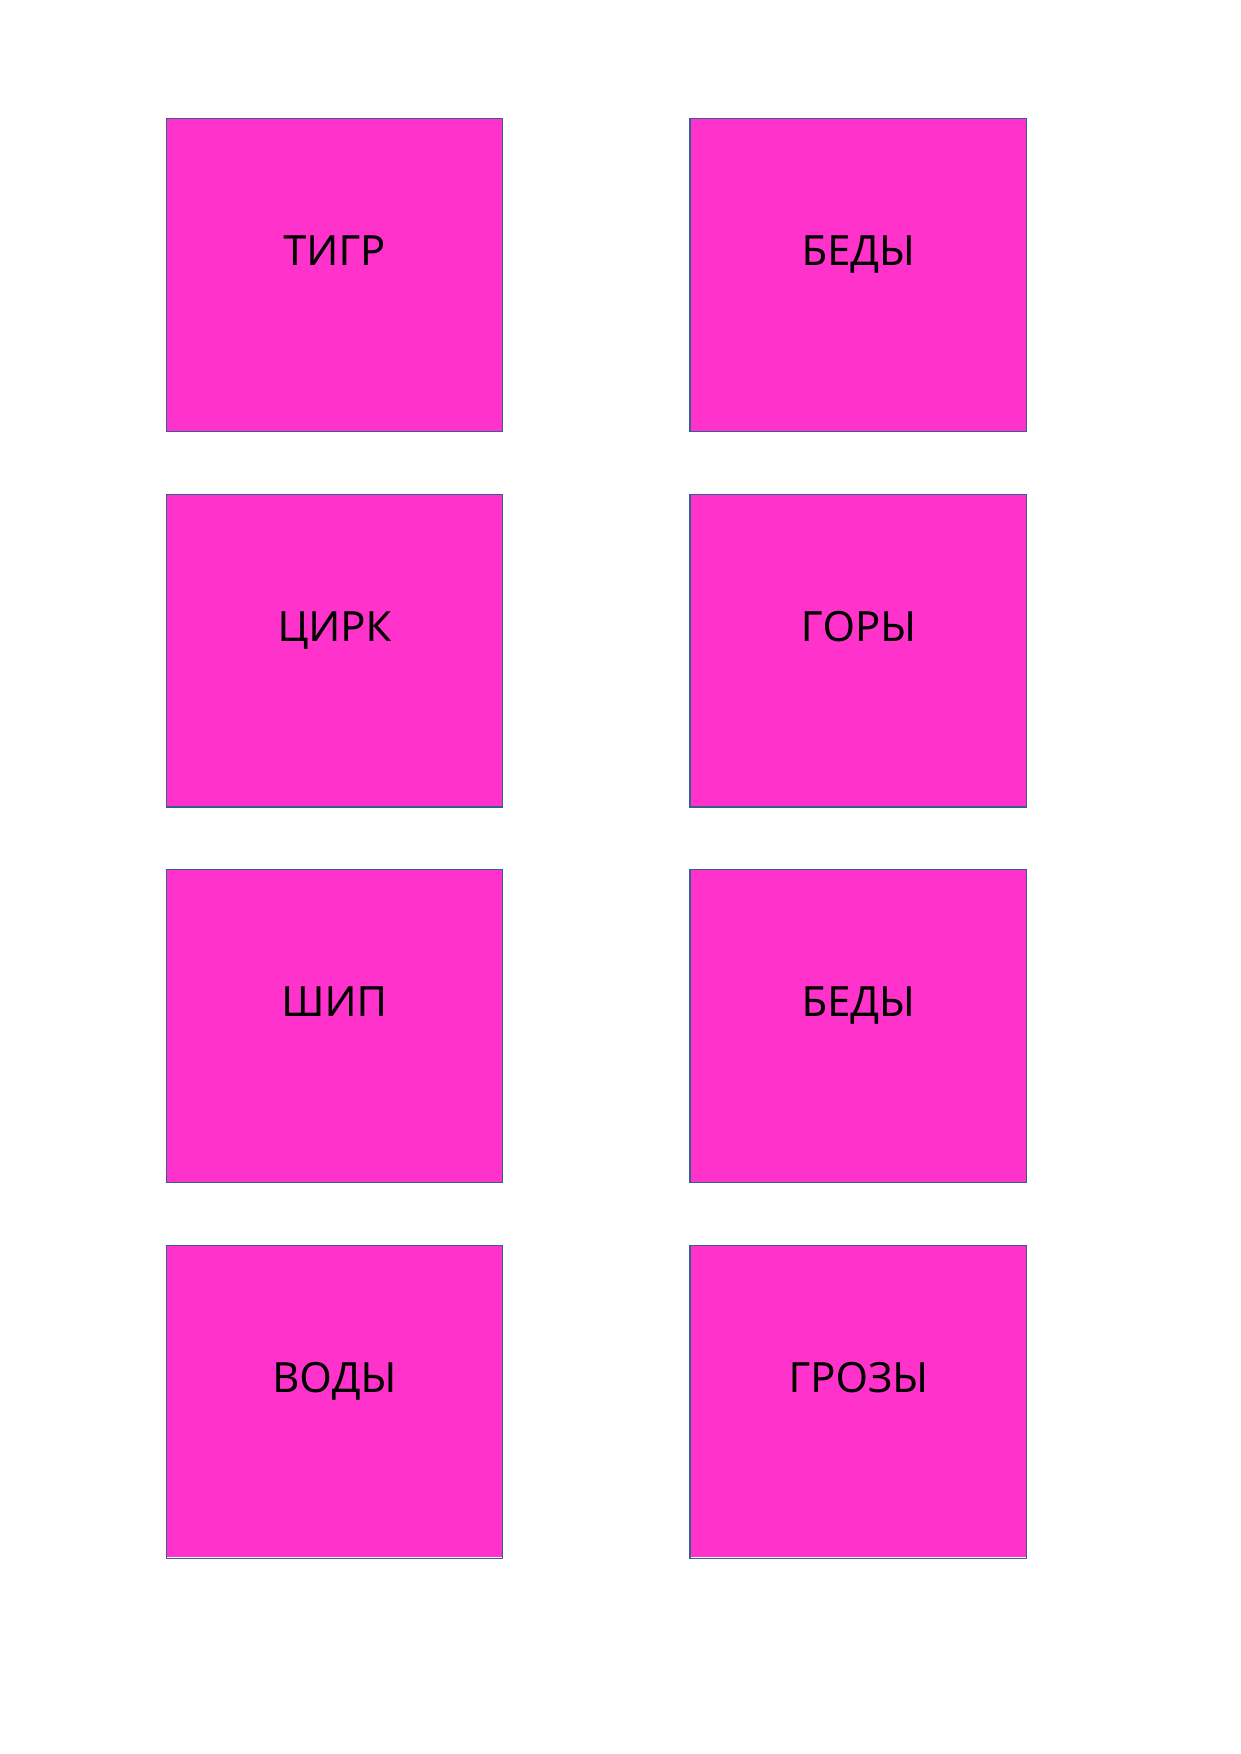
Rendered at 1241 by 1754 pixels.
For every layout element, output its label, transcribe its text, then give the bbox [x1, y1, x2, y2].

table_header ВОДЫ [167, 1246, 502, 1557]
table_header БЕДЫ [691, 870, 1026, 1182]
table_header ТИГР [167, 119, 502, 431]
table_header БЕДЫ [691, 119, 1026, 431]
table_header ГРОЗЫ [691, 1246, 1026, 1557]
table_header ЦИРК [167, 495, 502, 806]
table_header ШИП [167, 870, 502, 1182]
table_header ГОРЫ [691, 495, 1026, 806]
